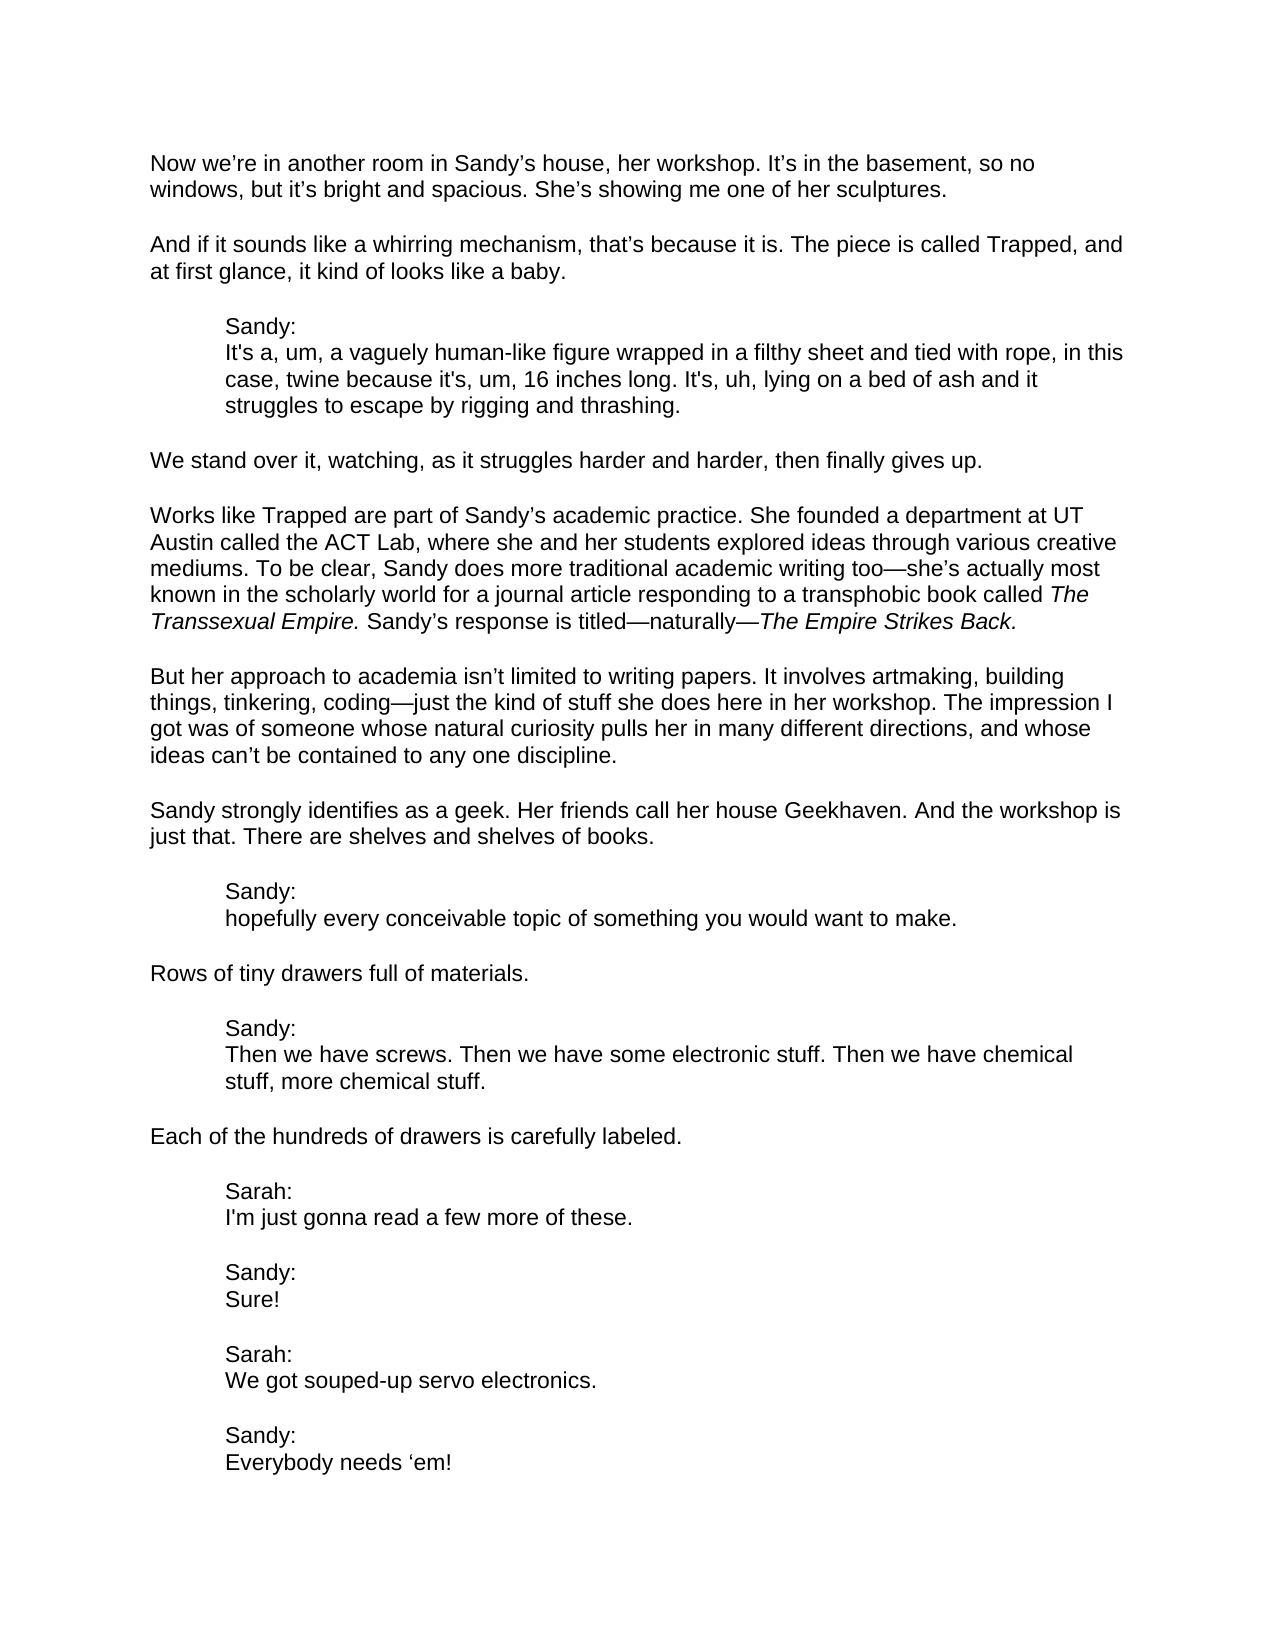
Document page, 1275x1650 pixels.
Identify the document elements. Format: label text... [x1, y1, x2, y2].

text hopefully every conceivable topic of something you would want to make. [150, 905, 1125, 931]
text Everybody needs ‘em! [225, 1448, 1125, 1475]
text Sarah: [225, 1178, 1125, 1204]
text Each of the hundreds of drawers is carefully labeled. [150, 1123, 1125, 1149]
text Works like Trapped are part of Sandy’s academic practice. She founded a department at UT Austin called the ACT Lab, where she and her students explored ideas through various creative mediums. To be clear, Sandy does more traditional academic writing too—she’s actually most known in the scholarly world for a journal article responding to a transphobic book called The Transsexual Empire. Sandy’s response is titled—naturally—The Empire Strikes Back. [150, 502, 1125, 634]
text Then we have screws. Then we have some electronic stuff. Then we have chemical stuff, more chemical stuff. [225, 1041, 1125, 1094]
text And if it sounds like a whirring mechanism, that’s because it is. The piece is called Trapped, and at first glance, it kind of looks like a baby. [150, 231, 1125, 284]
text Sandy: [150, 878, 1125, 905]
text Sandy: Sure! [225, 1259, 1125, 1312]
text It's a, um, a vaguely human-like figure wrapped in a filthy sheet and tied with rope, in this case, twine because it's, um, 16 inches long. It's, uh, lying on a bed of ash and it struggles to escape by rigging and thrashing. [225, 339, 1125, 418]
text Sandy: [225, 1422, 1125, 1448]
text Now we’re in another room in Sandy’s house, her workshop. It’s in the basement, so no windows, but it’s bright and spacious. She’s showing me one of her sculptures. [150, 150, 1125, 203]
text We stand over it, watching, as it struggles harder and harder, then finally gives up. [150, 447, 1125, 473]
text But her approach to academia isn’t limited to writing papers. It involves artmaking, building things, tinkering, coding—just the kind of stuff she does here in her workshop. The impression I got was of someone whose natural curiosity pulls her in many different directions, and whose ideas can’t be contained to any one discipline. [150, 663, 1125, 768]
text Sandy: [150, 313, 1125, 339]
text Sarah: [225, 1341, 1125, 1367]
text We got souped-up servo electronics. [225, 1367, 1125, 1393]
text Rows of tiny drawers full of materials. [150, 960, 1125, 986]
text I'm just gonna read a few more of these. [225, 1204, 1125, 1231]
text Sandy strongly identifies as a geek. Her friends call her house Geekhaven. And the workshop is just that. There are shelves and shelves of books. [150, 797, 1125, 849]
text Sandy: [150, 1015, 1125, 1041]
